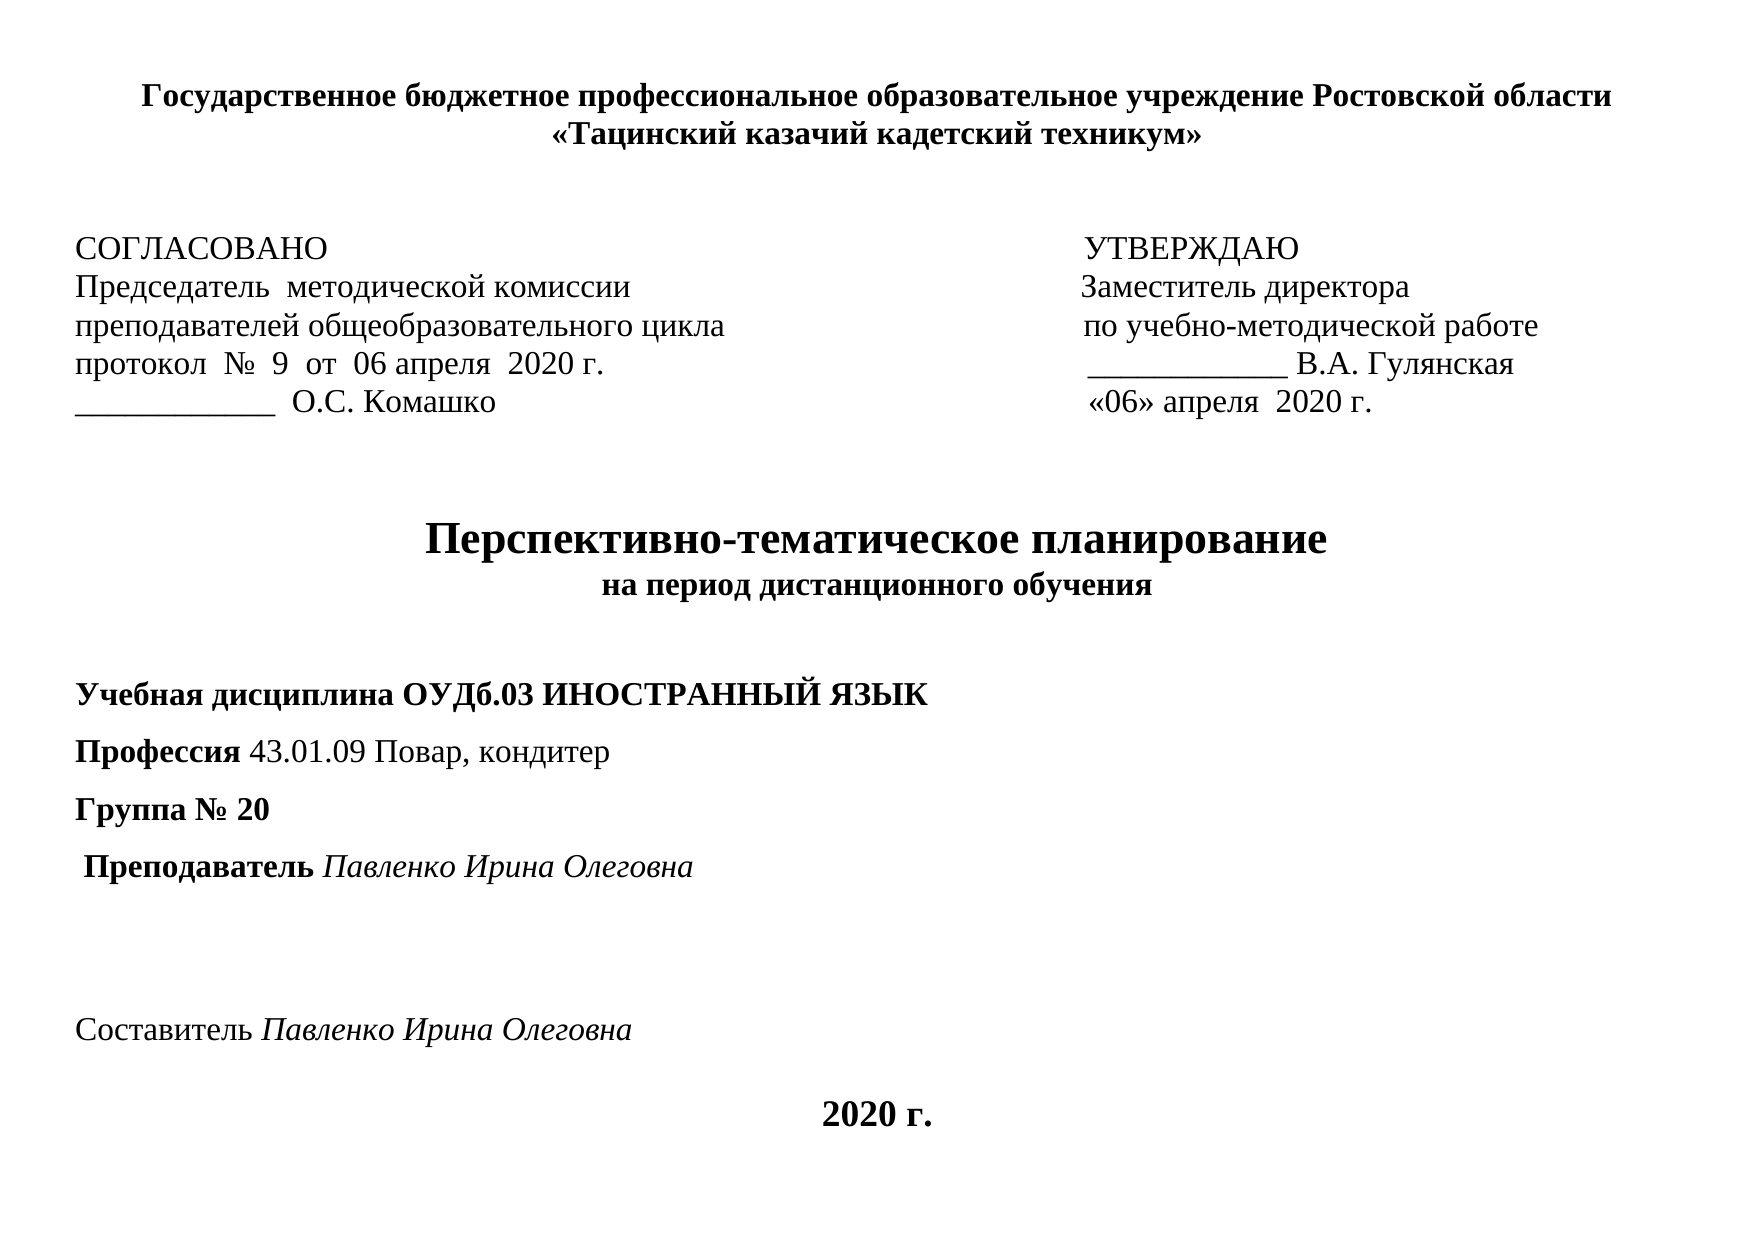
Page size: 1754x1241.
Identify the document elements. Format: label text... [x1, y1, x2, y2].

text Профессия 43.01.09 Повар, кондитер [75, 732, 1679, 770]
text Группа № 20 [75, 789, 1679, 827]
text СОГЛАСОВАНО УТВЕРЖДАЮ [75, 228, 1679, 267]
text Перспективно-тематическое планирование [75, 511, 1679, 564]
text протокол № 9 от 06 апреля 2020 г. ____________ В.А. Гулянская ____________ О.С. Комашко «06» апреля 2020 г. [75, 343, 1679, 420]
text Преподаватель Павленко Ирина Олеговна [75, 847, 1679, 885]
text 2020 г. [75, 1091, 1679, 1134]
text Председатель методической комиссии Заместитель директора [75, 267, 1679, 305]
text Учебная дисциплина ОУДб.03 ИНОСТРАННЫЙ ЯЗЫК [75, 674, 1679, 712]
text Государственное бюджетное профессиональное образовательное учреждение Ростовской области «Тацинский казачий кадетский техникум» [75, 75, 1679, 152]
text преподавателей общеобразовательного цикла по учебно-методической работе [75, 305, 1679, 343]
text Составитель Павленко Ирина Олеговна [75, 1009, 1679, 1048]
text на период дистанционного обучения [75, 564, 1679, 602]
